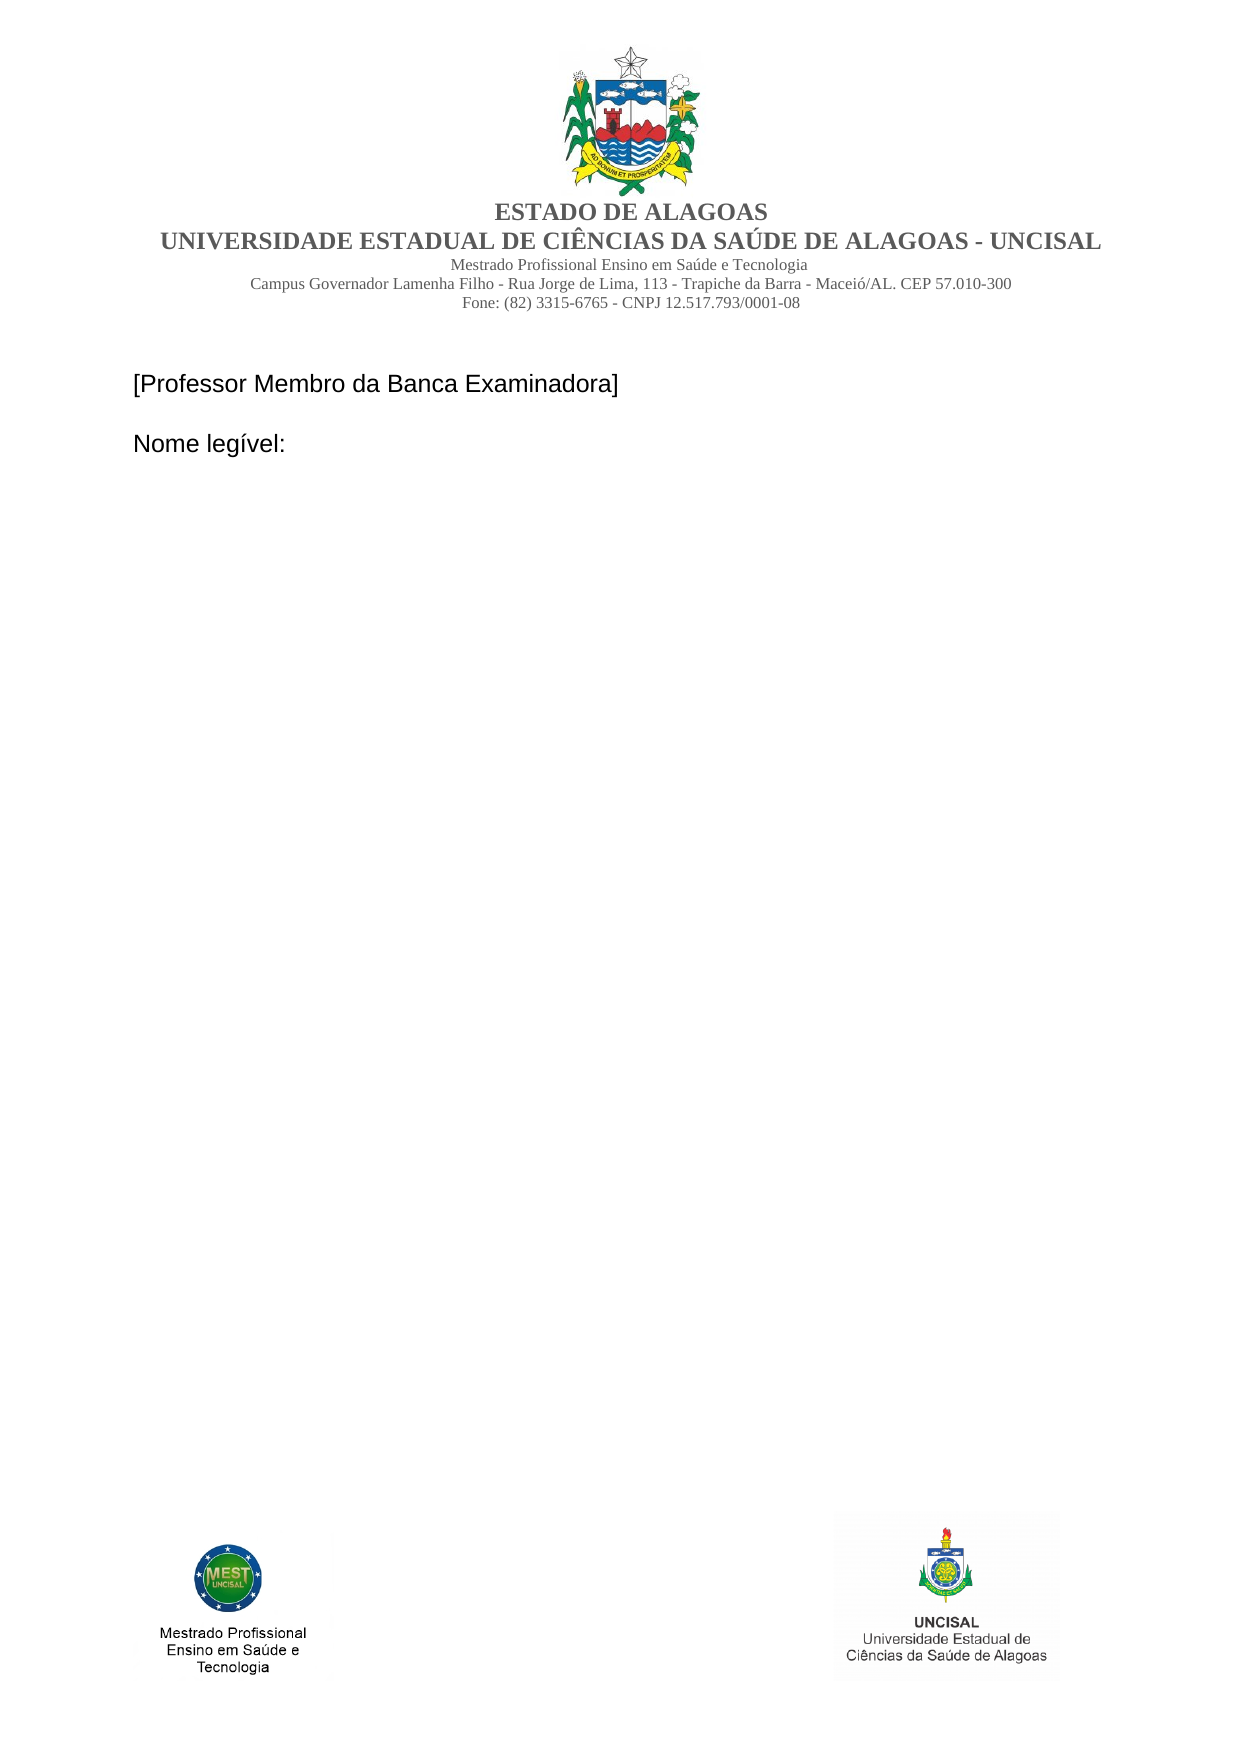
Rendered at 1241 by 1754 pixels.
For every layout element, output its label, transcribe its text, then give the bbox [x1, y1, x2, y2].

picture [833, 1511, 1061, 1681]
picture [132, 1530, 334, 1681]
text Nome legível: [133, 429, 1063, 458]
picture [554, 44, 708, 198]
text [Professor Membro da Banca Examinadora] [133, 369, 1063, 398]
